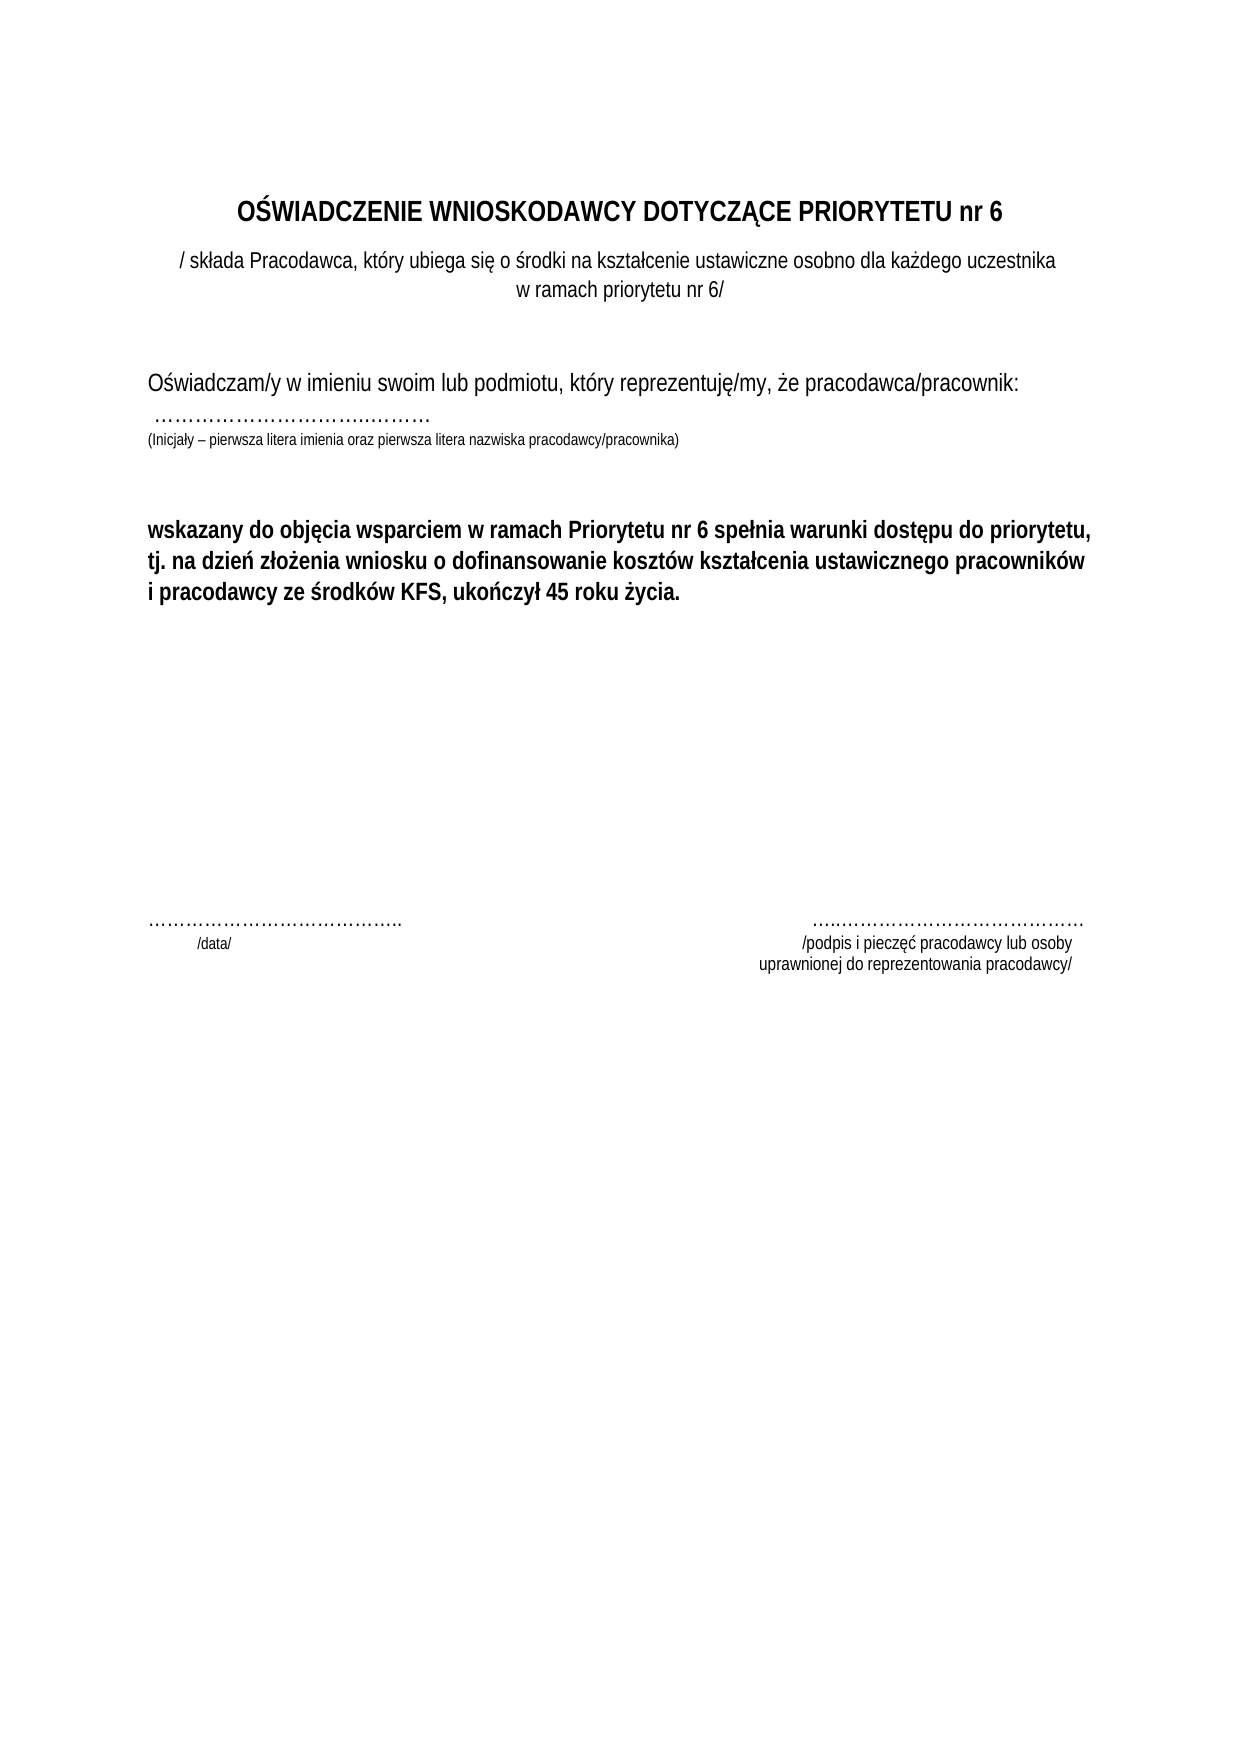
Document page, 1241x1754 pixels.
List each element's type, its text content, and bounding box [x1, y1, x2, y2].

text / składa Pracodawca, który ubiega się o środki na kształcenie ustawiczne osobno dla każdego uczestnika w ramach priorytetu nr 6/ [148, 247, 1093, 302]
text Oświadczam/y w imieniu swoim lub podmiotu, który reprezentuję/my, że pracodawca/pracownik: [148, 368, 1093, 397]
text /data/ /podpis i pieczęć pracodawcy lub osoby [148, 932, 1093, 953]
text …………………………..……… [148, 399, 1093, 428]
text ………………………………….. …..………………………………… [148, 905, 1093, 932]
text OŚWIADCZENIE WNIOSKODAWCY DOTYCZĄCE PRIORYTETU nr 6 [148, 194, 1093, 228]
text (Inicjały – pierwsza litera imienia oraz pierwsza litera nazwiska pracodawcy/pracownika) [148, 430, 1057, 449]
list uprawnionej do reprezentowania pracodawcy/ [738, 953, 1093, 975]
text wskazany do objęcia wsparciem w ramach Priorytetu nr 6 spełnia warunki dostępu do priorytetu, tj. na dzień złożenia wniosku o dofinansowanie kosztów kształcenia ustawicznego pracowników i pracodawcy ze środków KFS, ukończył 45 roku życia. [148, 515, 1093, 606]
